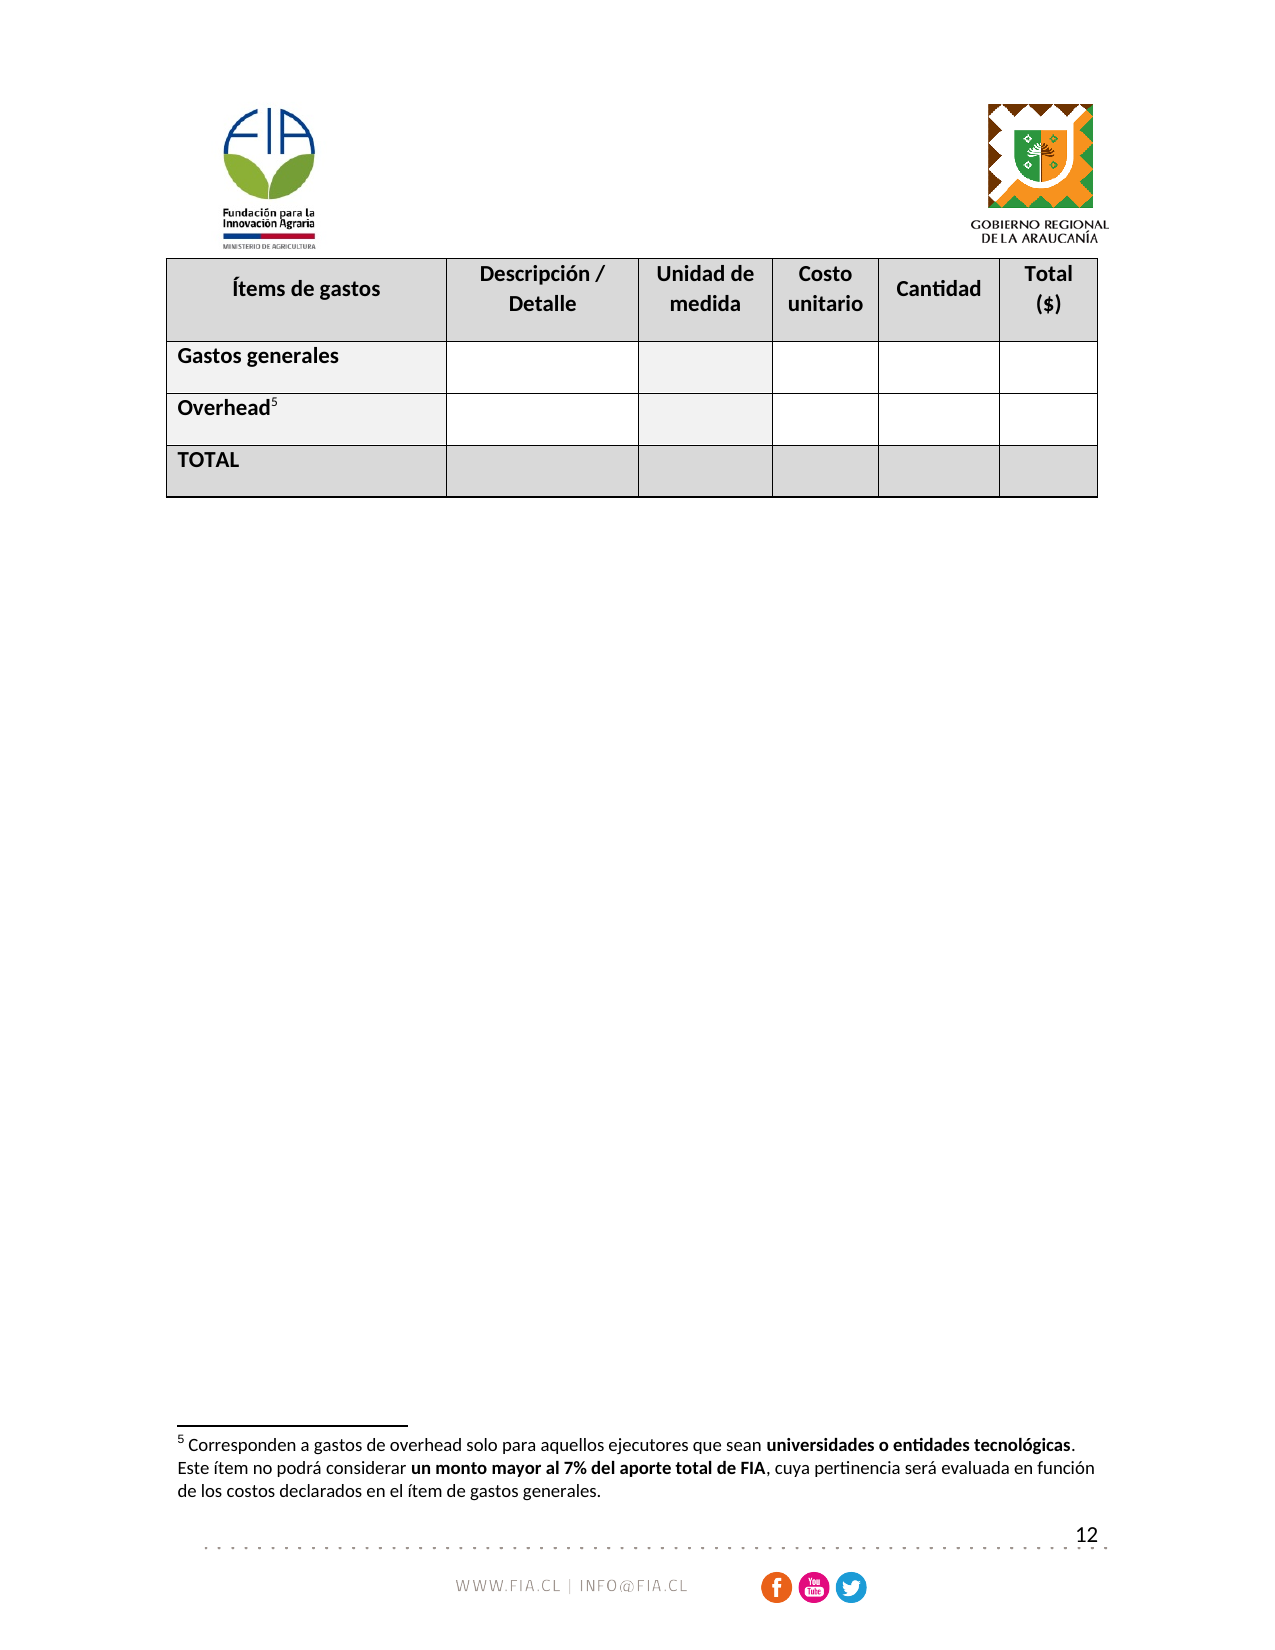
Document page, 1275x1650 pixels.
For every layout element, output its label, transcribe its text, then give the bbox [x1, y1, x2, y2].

picture [203, 77, 338, 258]
table_header Total ($) [1000, 259, 1097, 341]
table_header Ítems de gastos [167, 259, 446, 341]
table_header Costo unitario [773, 259, 878, 341]
table_header Descripción / Detalle [447, 259, 638, 341]
table_cell [773, 342, 878, 392]
picture [964, 84, 1117, 249]
picture [204, 1547, 1118, 1605]
table_cell TOTAL [167, 446, 446, 496]
table_header Cantidad [879, 259, 999, 341]
table_cell [773, 446, 878, 496]
table_cell [1000, 446, 1097, 496]
table_cell [1000, 342, 1097, 392]
table_cell [879, 394, 999, 444]
table_cell [447, 446, 638, 496]
table_cell Gastos generales [167, 342, 446, 392]
table_cell [639, 446, 772, 496]
table_cell [639, 394, 772, 444]
table_header Unidad de medida [639, 259, 772, 341]
table_cell [1000, 394, 1097, 444]
table_cell [773, 394, 878, 444]
table_cell [879, 446, 999, 496]
table_cell [447, 342, 638, 392]
table_cell [447, 394, 638, 444]
table_cell [639, 342, 772, 392]
table_cell Overhead [167, 394, 446, 444]
table_cell [879, 342, 999, 392]
